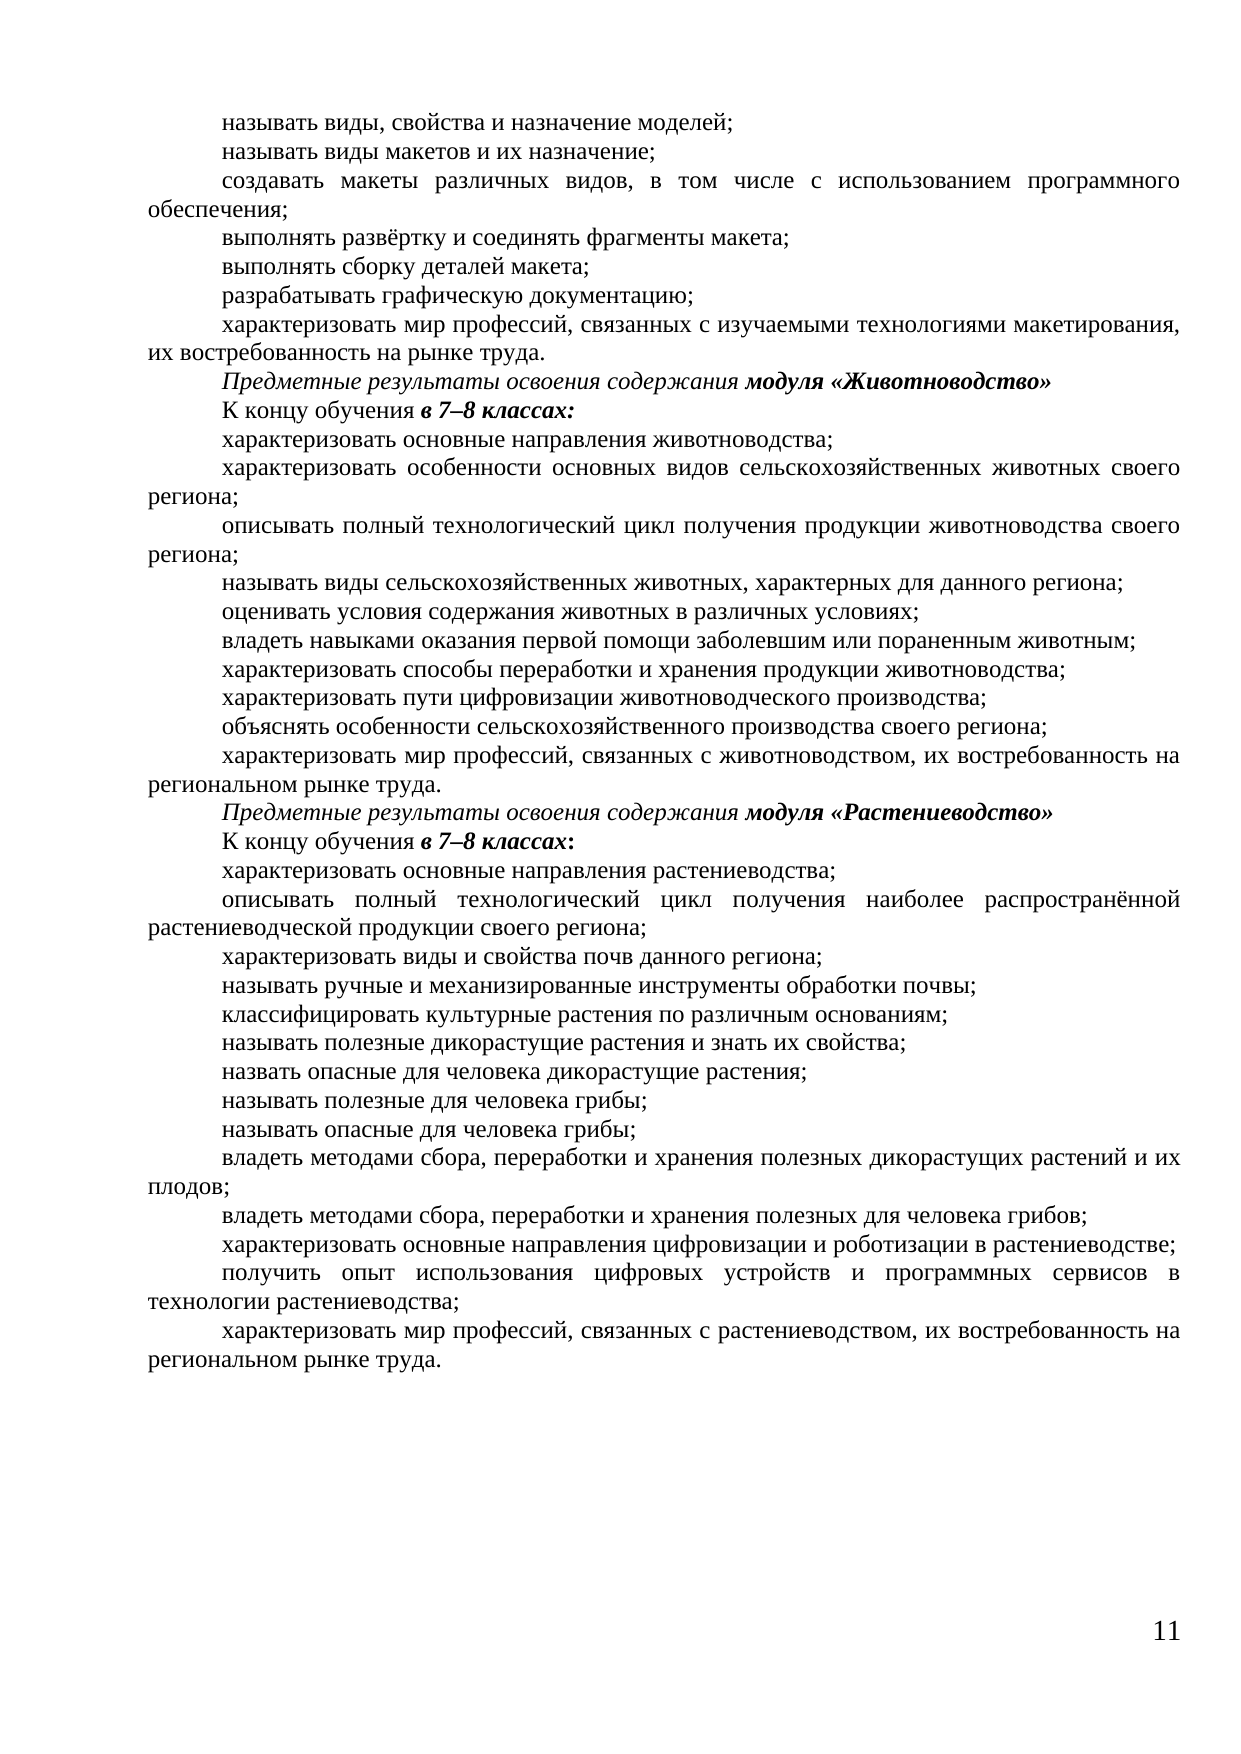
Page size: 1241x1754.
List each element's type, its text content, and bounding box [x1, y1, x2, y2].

text характеризовать пути цифровизации животноводческого производства; [148, 682, 1181, 711]
text разрабатывать графическую документацию; [148, 280, 1181, 309]
text называть виды макетов и их назначение; [148, 136, 1181, 165]
text характеризовать основные направления растениеводства; [148, 855, 1181, 884]
text характеризовать мир профессий, связанных с животноводством, их востребованность на региональном рынке труда. [148, 740, 1181, 797]
text называть ручные и механизированные инструменты обработки почвы; [148, 970, 1181, 999]
text называть виды сельскохозяйственных животных, характерных для данного региона; [148, 567, 1181, 596]
text характеризовать мир профессий, связанных с растениеводством, их востребованность на региональном рынке труда. [148, 1315, 1181, 1372]
text владеть методами сбора, переработки и хранения полезных дикорастущих растений и их плодов; [148, 1142, 1181, 1200]
text владеть методами сбора, переработки и хранения полезных для человека грибов; [148, 1200, 1181, 1229]
text объяснять особенности сельскохозяйственного производства своего региона; [148, 711, 1181, 740]
text описывать полный технологический цикл получения наиболее распространённой растениеводческой продукции своего региона; [148, 884, 1181, 941]
text оценивать условия содержания животных в различных условиях; [148, 596, 1181, 625]
text характеризовать основные направления животноводства; [148, 424, 1181, 452]
text выполнять развёртку и соединять фрагменты макета; [148, 222, 1181, 251]
text называть виды, свойства и назначение моделей; [148, 107, 1181, 136]
text характеризовать виды и свойства почв данного региона; [148, 941, 1181, 970]
text К концу обучения в 7–8 классах: [148, 395, 1181, 424]
text описывать полный технологический цикл получения продукции животноводства своего региона; [148, 510, 1181, 567]
text характеризовать мир профессий, связанных с изучаемыми технологиями макетирования, их востребованность на рынке труда. [148, 309, 1181, 366]
text создавать макеты различных видов, в том числе с использованием программного обеспечения; [148, 165, 1181, 222]
text классифицировать культурные растения по различным основаниям; [148, 999, 1181, 1027]
text назвать опасные для человека дикорастущие растения; [148, 1056, 1181, 1085]
text К концу обучения в 7–8 классах: [148, 826, 1181, 855]
text называть полезные дикорастущие растения и знать их свойства; [148, 1027, 1181, 1056]
text Предметные результаты освоения содержания модуля «Животноводство» [148, 366, 1181, 395]
text называть полезные для человека грибы; [148, 1085, 1181, 1114]
text называть опасные для человека грибы; [148, 1114, 1181, 1142]
text характеризовать особенности основных видов сельскохозяйственных животных своего региона; [148, 452, 1181, 510]
text характеризовать способы переработки и хранения продукции животноводства; [148, 654, 1181, 682]
text выполнять сборку деталей макета; [148, 251, 1181, 280]
text получить опыт использования цифровых устройств и программных сервисов в технологии растениеводства; [148, 1257, 1181, 1315]
text Предметные результаты освоения содержания модуля «Растениеводство» [148, 797, 1181, 826]
text владеть навыками оказания первой помощи заболевшим или пораненным животным; [148, 625, 1181, 654]
text характеризовать основные направления цифровизации и роботизации в растениеводстве; [148, 1229, 1181, 1257]
